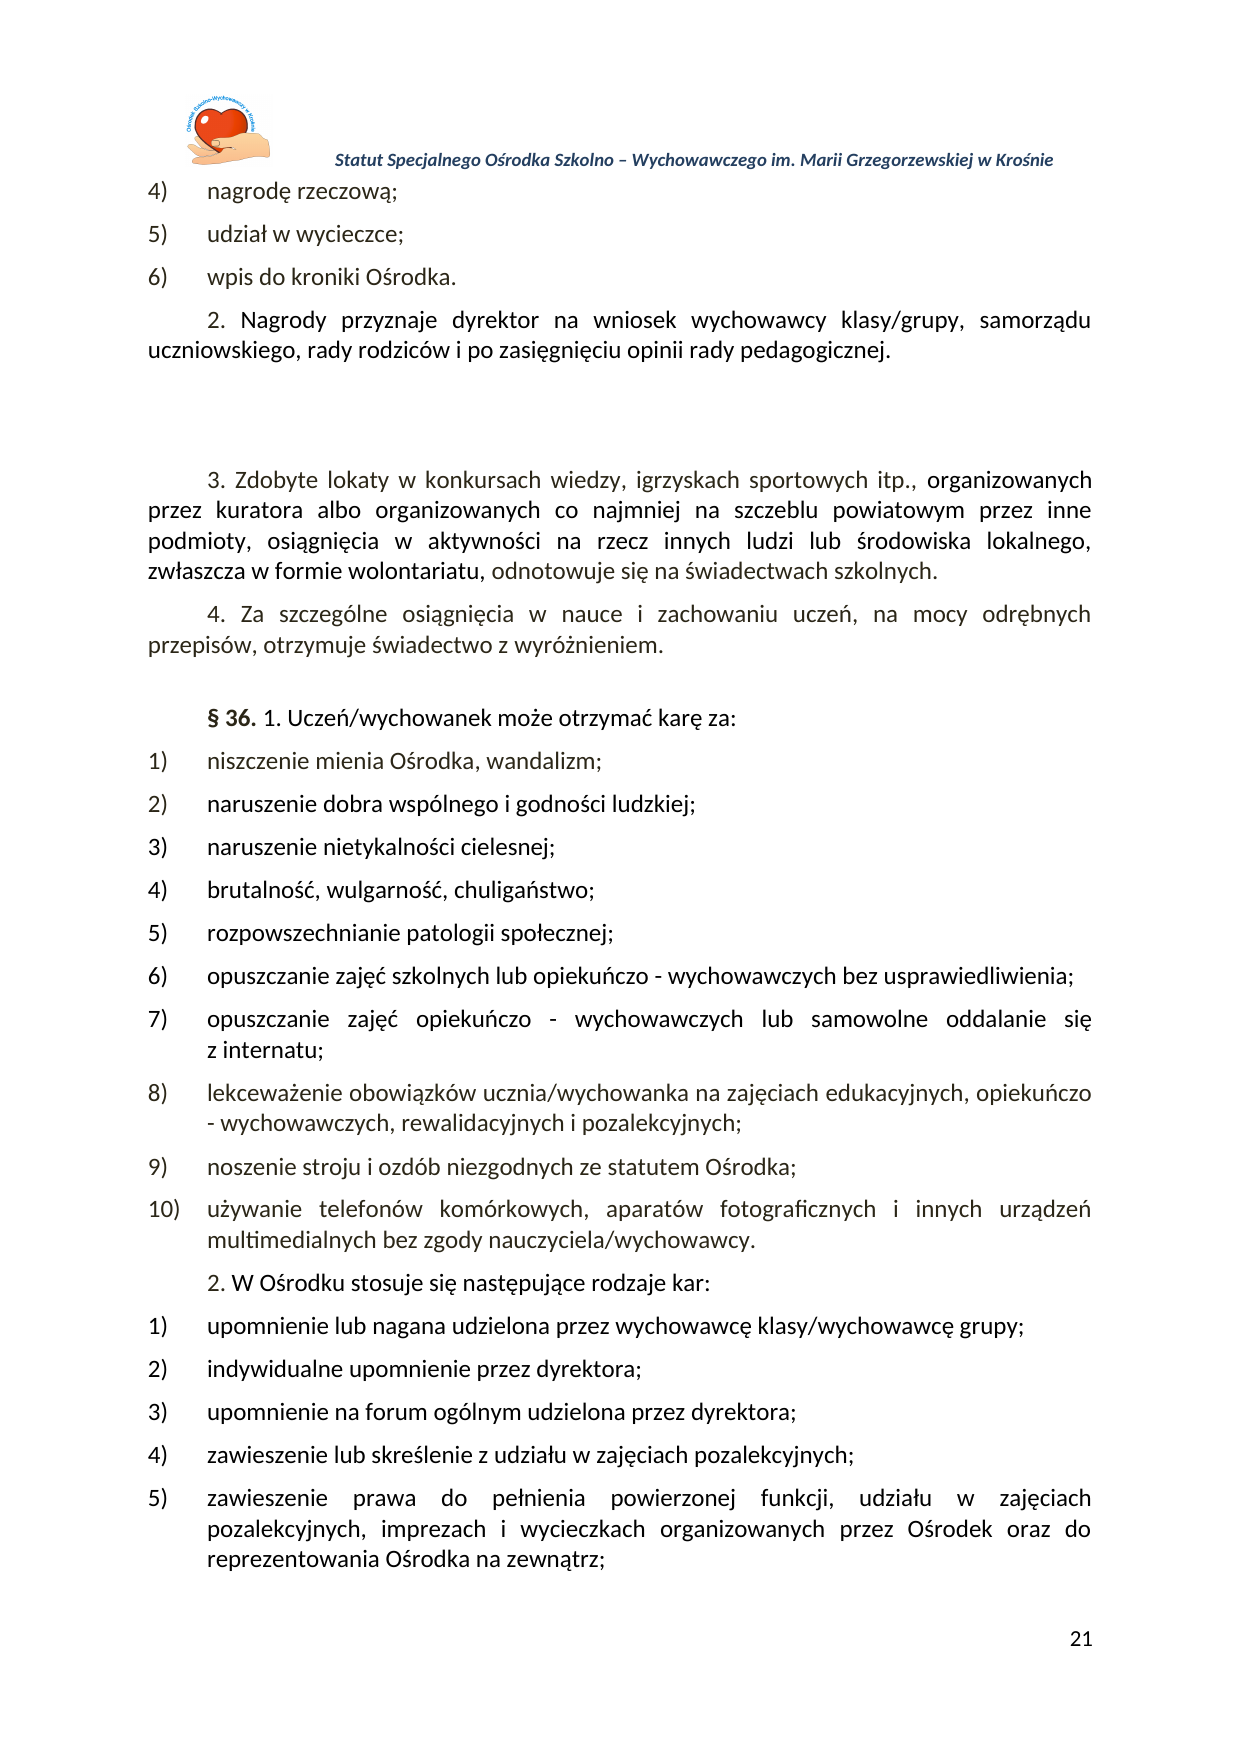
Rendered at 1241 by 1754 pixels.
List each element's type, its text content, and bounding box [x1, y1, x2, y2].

text 5) rozpowszechnianie patologii społecznej; [148, 917, 1093, 948]
text 9) noszenie stroju i ozdób niezgodnych ze statutem Ośrodka; [148, 1151, 1093, 1181]
text 3) naruszenie nietykalności cielesnej; [148, 831, 1093, 862]
text 6) wpis do kroniki Ośrodka. [148, 261, 1093, 292]
text 2) indywidualne upomnienie przez dyrektora; [148, 1353, 1093, 1384]
text 6) opuszczanie zajęć szkolnych lub opiekuńczo - wychowawczych bez usprawiedliwienia; [148, 961, 1093, 991]
text 3) upomnienie na forum ogólnym udzielona przez dyrektora; [148, 1396, 1093, 1427]
text 2) naruszenie dobra wspólnego i godności ludzkiej; [148, 788, 1093, 819]
text 4) zawieszenie lub skreślenie z udziału w zajęciach pozalekcyjnych; [148, 1439, 1093, 1470]
text 7) opuszczanie zajęć opiekuńczo - wychowawczych lub samowolne oddalanie się z internatu; [148, 1003, 1093, 1064]
text 5) zawieszenie prawa do pełnienia powierzonej funkcji, udziału w zajęciach pozalekcyjnych, imprezach i wycieczkach organizowanych przez Ośrodek oraz do reprezentowania Ośrodka na zewnątrz; [148, 1482, 1093, 1574]
text 4) nagrodę rzeczową; [148, 175, 1093, 206]
text 3. Zdobyte lokaty w konkursach wiedzy, igrzyskach sportowych itp., organizowanych przez kuratora albo organizowanych co najmniej na szczeblu powiatowym przez inne podmioty, osiągnięcia w aktywności na rzecz innych ludzi lub środowiska lokalnego, zwłaszcza w formie wolontariatu, odnotowuje się na świadectwach szkolnych. [148, 464, 1093, 586]
text 4. Za szczególne osiągnięcia w nauce i zachowaniu uczeń, na mocy odrębnych przepisów, otrzymuje świadectwo z wyróżnieniem. [148, 598, 1093, 659]
text 1) upomnienie lub nagana udzielona przez wychowawcę klasy/wychowawcę grupy; [148, 1310, 1093, 1341]
text 10) używanie telefonów komórkowych, aparatów fotograficznych i innych urządzeń multimedialnych bez zgody nauczyciela/wychowawcy. [148, 1194, 1093, 1255]
text 4) brutalność, wulgarność, chuligaństwo; [148, 874, 1093, 905]
text § 36. 1. Uczeń/wychowanek może otrzymać karę za: [148, 702, 1093, 733]
text 2. Nagrody przyznaje dyrektor na wniosek wychowawcy klasy/grupy, samorządu uczniowskiego, rady rodziców i po zasięgnięciu opinii rady pedagogicznej. [148, 304, 1093, 365]
text 8) lekceważenie obowiązków ucznia/wychowanka na zajęciach edukacyjnych, opiekuńczo - wychowawczych, rewalidacyjnych i pozalekcyjnych; [148, 1077, 1093, 1138]
picture [185, 94, 273, 167]
text 2. W Ośrodku stosuje się następujące rodzaje kar: [207, 1267, 1093, 1298]
text 5) udział w wycieczce; [148, 218, 1093, 249]
text 1) niszczenie mienia Ośrodka, wandalizm; [148, 745, 1093, 776]
